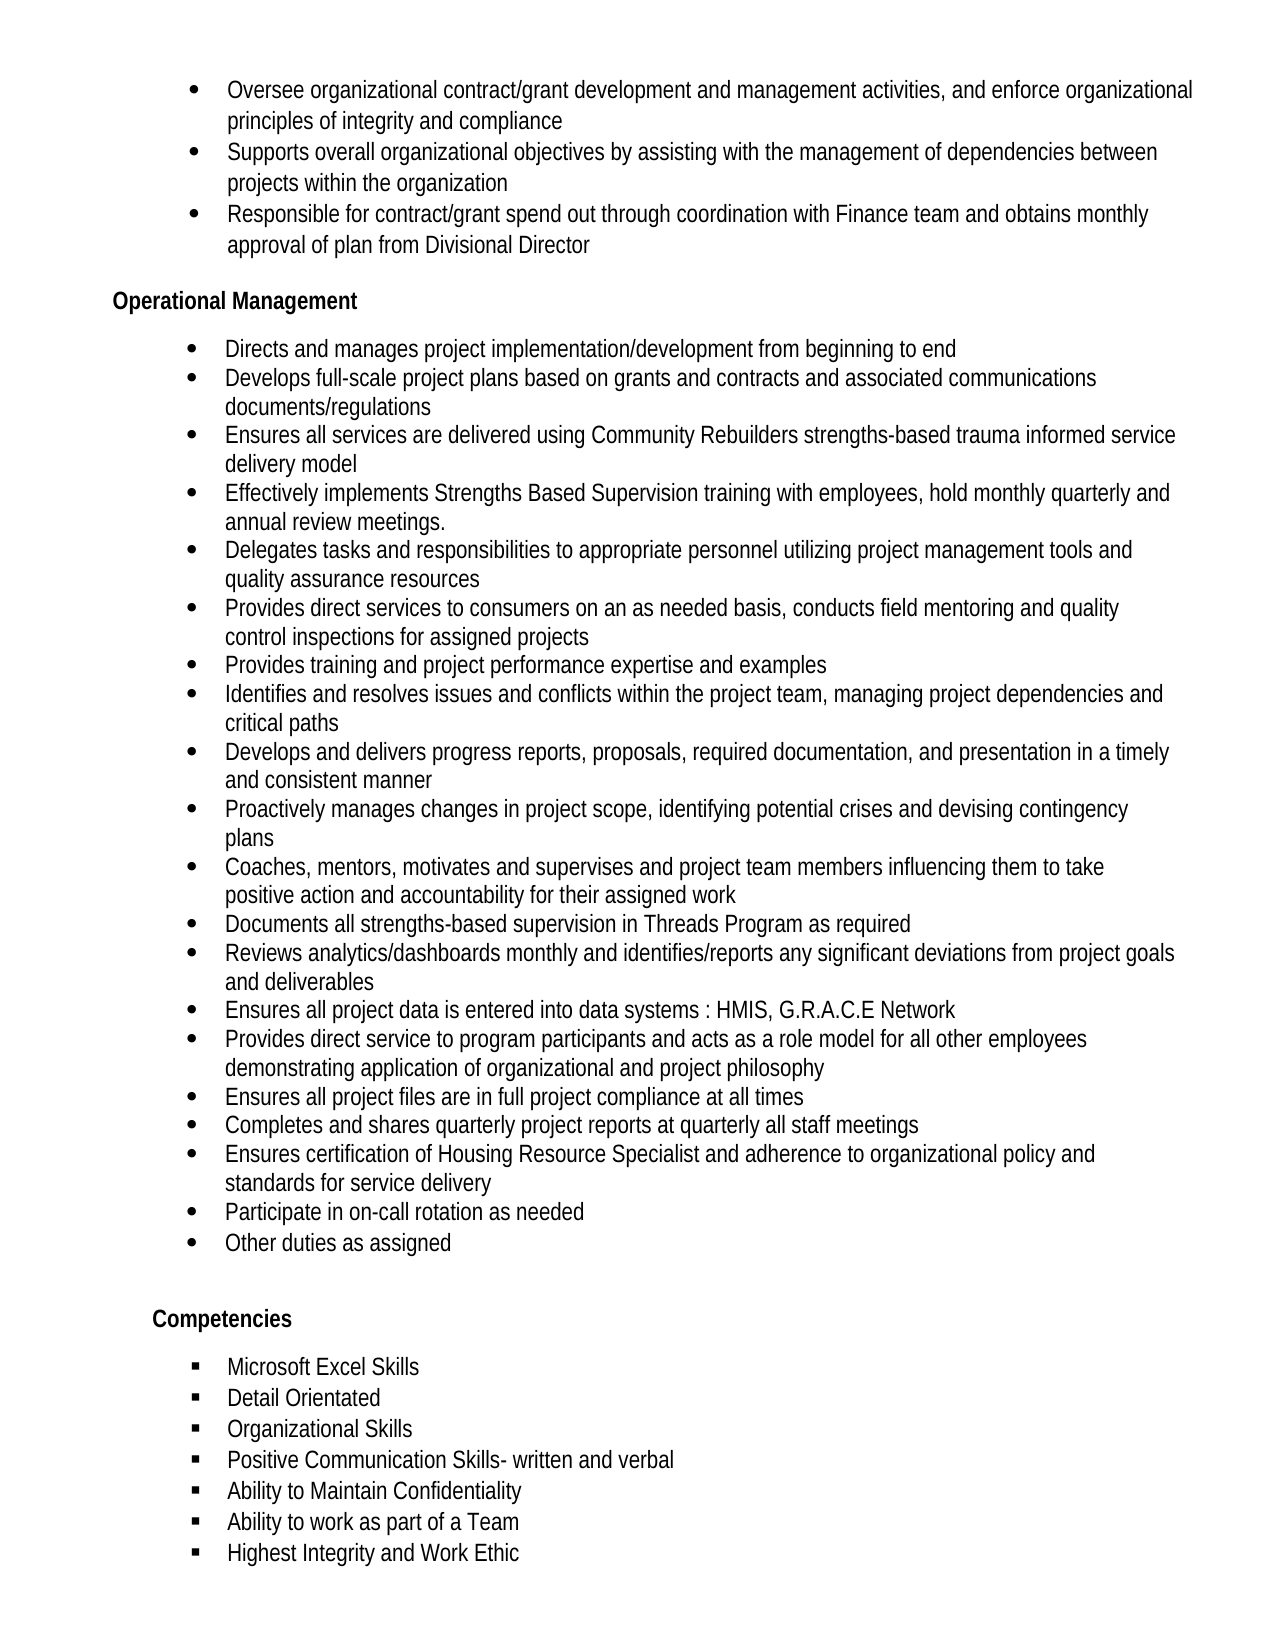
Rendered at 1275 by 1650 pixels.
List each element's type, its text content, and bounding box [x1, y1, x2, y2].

list Highest Integrity and Work Ethic [189, 1538, 1200, 1567]
list Proactively manages changes in project scope, identifying potential crises and devising contingency plans [187, 794, 1181, 851]
list Ensures certification of Housing Resource Specialist and adherence to organizational policy and standards for service delivery [187, 1139, 1181, 1197]
list Detail Orientated [189, 1383, 1200, 1412]
text Operational Management [87, 280, 1181, 315]
list Organizational Skills [189, 1414, 1200, 1443]
list Responsible for contract/grant spend out through coordination with Finance team and obtains monthly approval of plan from Divisional Director [189, 199, 1200, 259]
subtitle Competencies [152, 1304, 1200, 1333]
list Microsoft Excel Skills [189, 1352, 1200, 1381]
list Participate in on-call rotation as needed [187, 1197, 1200, 1226]
list Documents all strengths-based supervision in Threads Program as required [187, 909, 1181, 938]
list Oversee organizational contract/grant development and management activities, and enforce organizational principles of integrity and compliance [189, 75, 1200, 135]
list Effectively implements Strengths Based Supervision training with employees, hold monthly quarterly and annual review meetings. [187, 478, 1181, 535]
list Positive Communication Skills- written and verbal [189, 1445, 1200, 1474]
list Ensures all services are delivered using Community Rebuilders strengths-based trauma informed service delivery model [187, 420, 1181, 478]
list Ensures all project data is entered into data systems : HMIS, G.R.A.C.E Network [187, 995, 1181, 1024]
list Coaches, mentors, motivates and supervises and project team members influencing them to take positive action and accountability for their assigned work [187, 851, 1181, 909]
list Provides direct services to consumers on an as needed basis, conducts field mentoring and quality control inspections for assigned projects [187, 593, 1181, 650]
list Supports overall organizational objectives by assisting with the management of dependencies between projects within the organization [189, 137, 1200, 197]
list Ability to work as part of a Team [189, 1507, 1200, 1536]
list Develops and delivers progress reports, proposals, required documentation, and presentation in a timely and consistent manner [187, 736, 1181, 794]
list Provides direct service to program participants and acts as a role model for all other employees demonstrating application of organizational and project philosophy [187, 1024, 1181, 1082]
list Provides training and project performance expertise and examples [187, 650, 1181, 679]
list Delegates tasks and responsibilities to appropriate personnel utilizing project management tools and quality assurance resources [187, 535, 1181, 593]
list Identifies and resolves issues and conflicts within the project team, managing project dependencies and critical paths [187, 679, 1181, 736]
list Develops full-scale project plans based on grants and contracts and associated communications documents/regulations [187, 363, 1181, 420]
list Directs and manages project implementation/development from beginning to end [187, 334, 1181, 363]
list Ensures all project files are in full project compliance at all times [187, 1082, 1181, 1111]
list Other duties as assigned [187, 1228, 1181, 1257]
list Completes and shares quarterly project reports at quarterly all staff meetings [187, 1111, 1181, 1139]
list Ability to Maintain Confidentiality [189, 1476, 1200, 1505]
list Reviews analytics/dashboards monthly and identifies/reports any significant deviations from project goals and deliverables [187, 938, 1181, 995]
